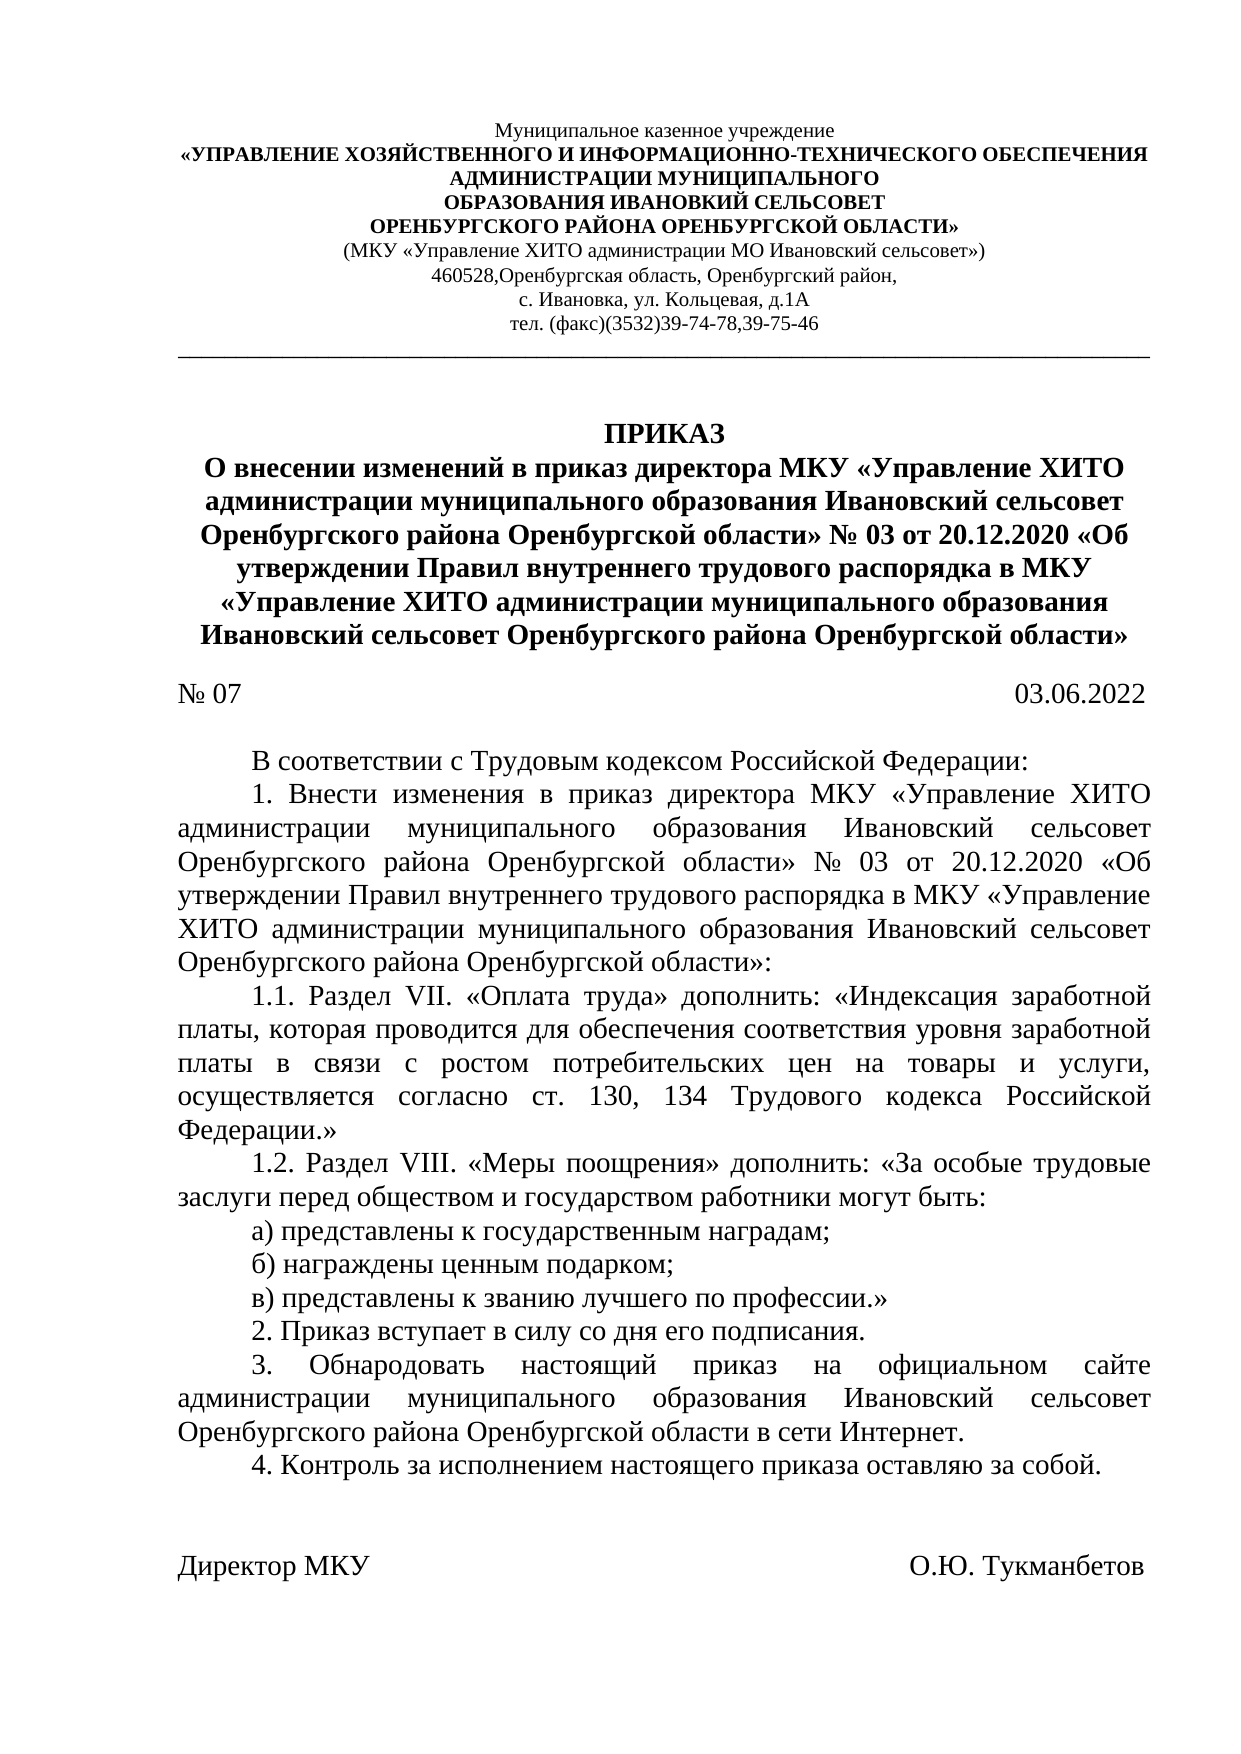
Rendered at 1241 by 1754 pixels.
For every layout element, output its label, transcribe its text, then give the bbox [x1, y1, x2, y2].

text ОРЕНБУРГСКОГО РАЙОНА ОРЕНБУРГСКОЙ ОБЛАСТИ» [177, 214, 1152, 238]
text Директор МКУ О.Ю. Тукманбетов [177, 1548, 1152, 1582]
subtitle 2. Приказ вступает в силу со дня его подписания. [177, 1313, 1152, 1347]
text 3. Обнародовать настоящий приказ на официальном сайте администрации муниципального образования Ивановский сельсовет Оренбургского района Оренбургской области в сети Интернет. [177, 1347, 1152, 1447]
text (МКУ «Управление ХИТО администрации МО Ивановский сельсовет») [177, 238, 1152, 262]
text ОБРАЗОВАНИЯ ИВАНОВКИЙ СЕЛЬСОВЕТ [177, 190, 1152, 214]
text ПРИКАЗ [177, 416, 1152, 450]
text 4. Контроль за исполнением настоящего приказа оставляю за собой. [177, 1447, 1152, 1481]
text ____________________________________________________________________________________ [177, 335, 1152, 359]
text б) награждены ценным подарком; [177, 1246, 1152, 1280]
text с. Ивановка, ул. Кольцевая, д.1А [177, 287, 1152, 311]
text тел. (факс)(3532)39-74-78,39-75-46 [177, 311, 1152, 335]
subtitle О внесении изменений в приказ директора МКУ «Управление ХИТО администрации муниципального образования Ивановский сельсовет Оренбургского района Оренбургской области» № 03 от 20.12.2020 «Об утверждении Правил внутреннего трудового распорядка в МКУ «Управление ХИТО администрации муниципального образования Ивановский сельсовет Оренбургского района Оренбургской области» [177, 450, 1152, 651]
text 1.1. Раздел VII. «Оплата труда» дополнить: «Индексация заработной платы, которая проводится для обеспечения соответствия уровня заработной платы в связи с ростом потребительских цен на товары и услуги, осуществляется согласно ст. 130, 134 Трудового кодекса Российской Федерации.» [177, 978, 1152, 1146]
text «УПРАВЛЕНИЕ ХОЗЯЙСТВЕННОГО И ИНФОРМАЦИОННО-ТЕХНИЧЕСКОГО ОБЕСПЕЧЕНИЯ АДМИНИСТРАЦИИ МУНИЦИПАЛЬНОГО [177, 142, 1152, 190]
text 1.2. Раздел VIII. «Меры поощрения» дополнить: «За особые трудовые заслуги перед обществом и государством работники могут быть: [177, 1146, 1152, 1213]
subtitle В соответствии с Трудовым кодексом Российской Федерации: [177, 743, 1152, 777]
text № 07 03.06.2022 [177, 676, 1152, 709]
subtitle 1. Внести изменения в приказ директора МКУ «Управление ХИТО администрации муниципального образования Ивановский сельсовет Оренбургского района Оренбургской области» № 03 от 20.12.2020 «Об утверждении Правил внутреннего трудового распорядка в МКУ «Управление ХИТО администрации муниципального образования Ивановский сельсовет Оренбургского района Оренбургской области»: [177, 777, 1152, 978]
text а) представлены к государственным наградам; [177, 1213, 1152, 1246]
text 460528,Оренбургская область, Оренбургский район, [177, 262, 1152, 287]
text Муниципальное казенное учреждение [177, 118, 1152, 142]
text в) представлены к званию лучшего по профессии.» [177, 1280, 1152, 1313]
